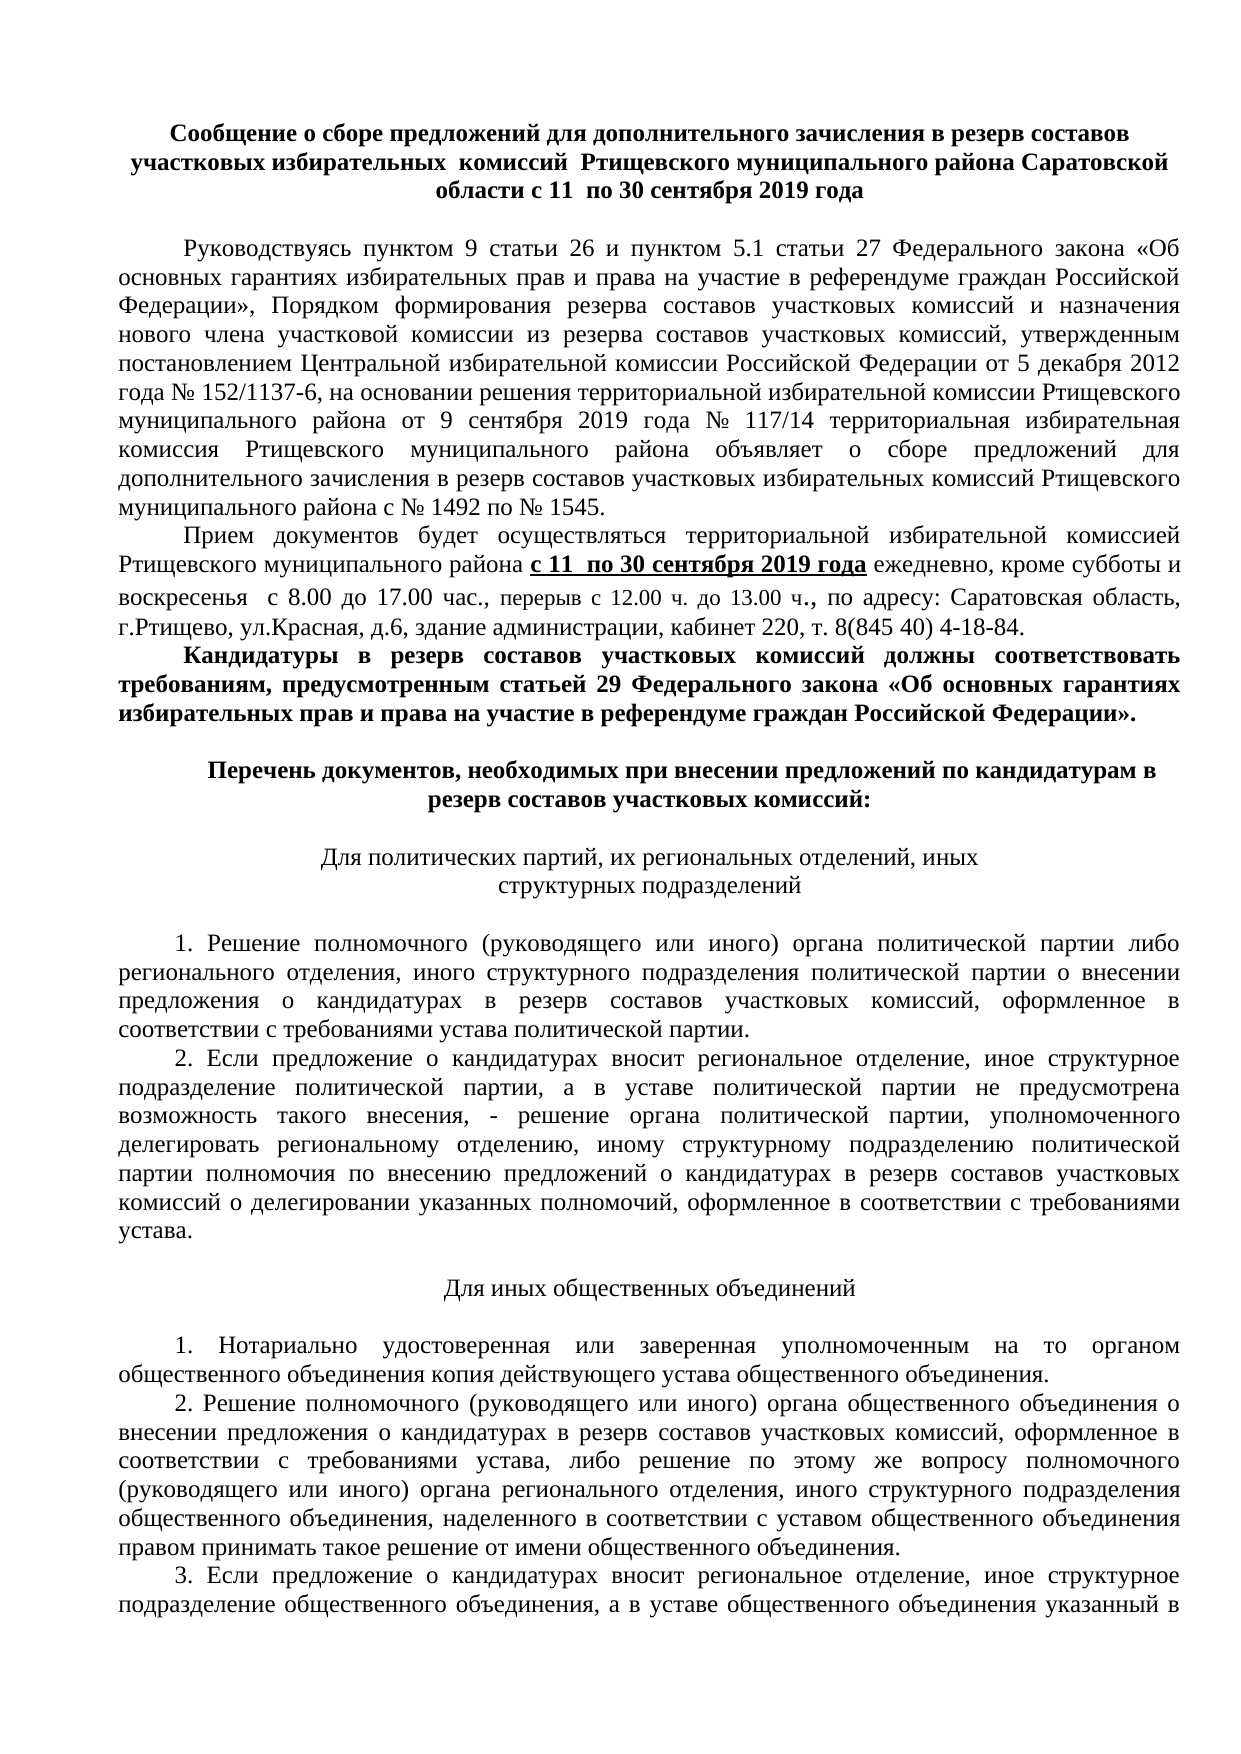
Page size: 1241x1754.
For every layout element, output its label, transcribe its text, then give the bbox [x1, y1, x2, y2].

text Для иных общественных объединений [118, 1273, 1181, 1302]
text Сообщение о сборе предложений для дополнительного зачисления в резерв составов участковых избирательных комиссий Ртищевского муниципального района Саратовской области с 11 по 30 сентября 2019 года [118, 118, 1181, 204]
text Прием документов будет осуществляться территориальной избирательной комиссией Ртищевского муниципального района с 11 по 30 сентября 2019 года ежедневно, кроме субботы и воскресенья с 8.00 до 17.00 час., перерыв с 12.00 ч. до 13.00 ч., по адресу: Саратовская область, г.Ртищево, ул.Красная, д.6, здание администрации, кабинет 220, т. 8(845 40) 4-18-84. [118, 521, 1181, 640]
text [118, 1560, 1181, 1618]
text 2. Решение полномочного (руководящего или иного) органа общественного объединения о внесении предложения о кандидатурах в резерв составов участковых комиссий, оформленное в соответствии с требованиями устава, либо решение по этому же вопросу полномочного (руководящего или иного) органа регионального отделения, иного структурного подразделения общественного объединения, наделенного в соответствии с уставом общественного объединения правом принимать такое решение от имени общественного объединения. [118, 1388, 1181, 1560]
text Кандидатуры в резерв составов участковых комиссий должны соответствовать требованиям, предусмотренным статьей 29 Федерального закона «Об основных гарантиях избирательных прав и права на участие в референдуме граждан Российской Федерации». [118, 640, 1181, 727]
text 1. Решение полномочного (руководящего или иного) органа политической партии либо регионального отделения, иного структурного подразделения политической партии о внесении предложения о кандидатурах в резерв составов участковых комиссий, оформленное в соответствии с требованиями устава политической партии. [118, 928, 1181, 1043]
text структурных подразделений [118, 870, 1181, 899]
text 1. Нотариально удостоверенная или заверенная уполномоченным на то органом общественного объединения копия действующего устава общественного объединения. [118, 1330, 1181, 1388]
text Для политических партий, их региональных отделений, иных [118, 842, 1181, 870]
text Руководствуясь пунктом 9 статьи 26 и пунктом 5.1 статьи 27 Федерального закона «Об основных гарантиях избирательных прав и права на участие в референдуме граждан Российской Федерации», Порядком формирования резерва составов участковых комиссий и назначения нового члена участковой комиссии из резерва составов участковых комиссий, утвержденным постановлением Центральной избирательной комиссии Российской Федерации от 5 декабря 2012 года № 152/1137-6, на основании решения территориальной избирательной комиссии Ртищевского муниципального района от 9 сентября 2019 года № 117/14 территориальная избирательная комиссия Ртищевского муниципального района объявляет о сборе предложений для дополнительного зачисления в резерв составов участковых избирательных комиссий Ртищевского муниципального района с № 1492 по № 1545. [118, 233, 1181, 521]
text 2. Если предложение о кандидатурах вносит региональное отделение, иное структурное подразделение политической партии, а в уставе политической партии не предусмотрена возможность такого внесения, - решение органа политической партии, уполномоченного делегировать региональному отделению, иному структурному подразделению политической партии полномочия по внесению предложений о кандидатурах в резерв составов участковых комиссий о делегировании указанных полномочий, оформленное в соответствии с требованиями устава. [118, 1043, 1181, 1244]
text Перечень документов, необходимых при внесении предложений по кандидатурам в резерв составов участковых комиссий: [118, 755, 1181, 813]
